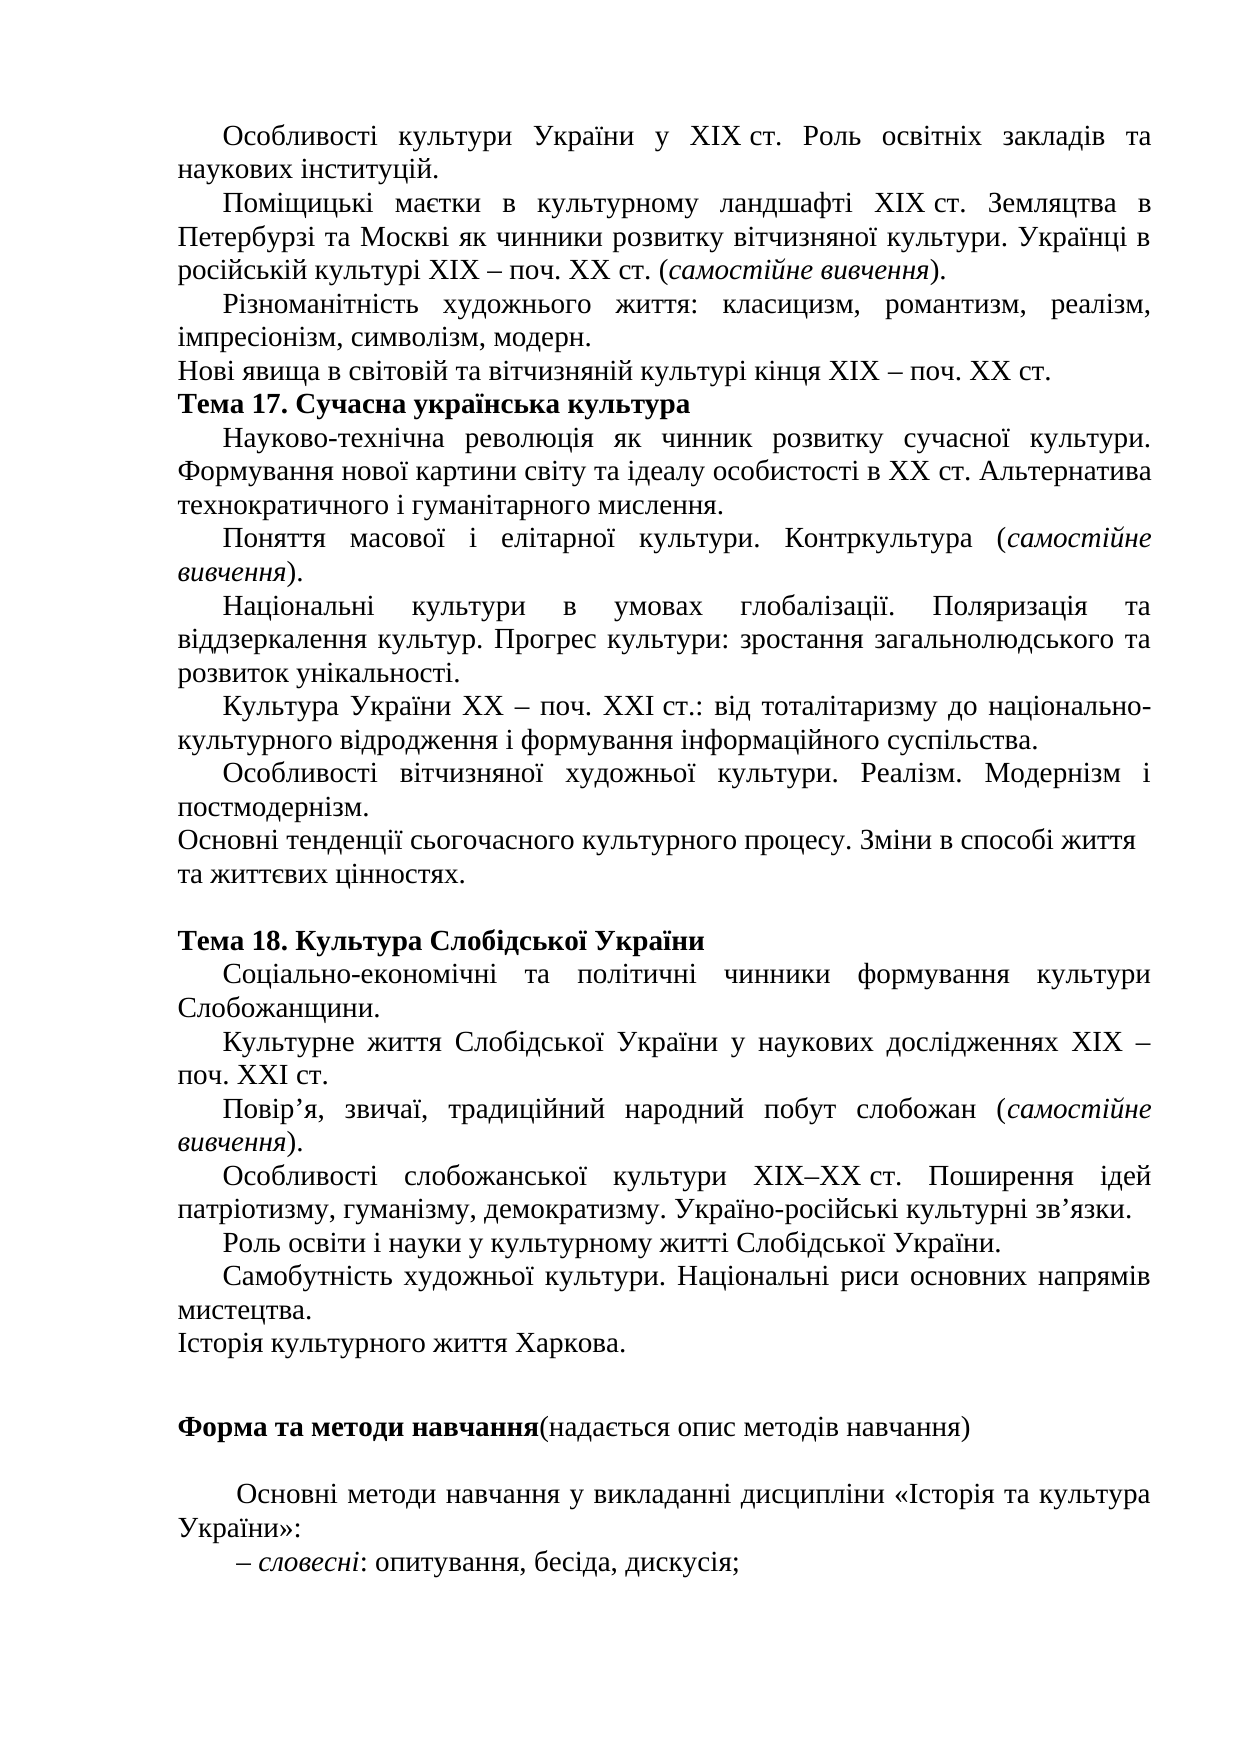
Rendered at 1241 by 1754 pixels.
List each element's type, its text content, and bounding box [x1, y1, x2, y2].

text Повір’я, звичаї, традиційний народний побут слобожан (самостійне вивчення). [177, 1091, 1152, 1158]
text Культурне життя Слобідської України у наукових дослідженнях ХІХ – поч. ХХІ ст. [177, 1024, 1152, 1091]
text Поняття масової і елітарної культури. Контркультура (самостійне вивчення). [177, 521, 1152, 588]
text Історія культурного життя Харкова. [177, 1326, 1152, 1359]
text Особливості культури України у ХІХ ст. Роль освітніх закладів та наукових інституцій. [177, 118, 1152, 185]
text Особливості вітчизняної художньої культури. Реалізм. Модернізм і постмодернізм. [177, 755, 1152, 822]
text Форма та методи навчання(надається опис методів навчання) [177, 1409, 1152, 1443]
text Різноманітність художнього життя: класицизм, романтизм, реалізм, імпресіонізм, символізм, модерн. [177, 286, 1152, 353]
text Нові явища в світовій та вітчизняній культурі кінця ХІХ – поч. ХХ ст. [177, 353, 1152, 386]
text Науково-технічна революція як чинник розвитку сучасної культури. Формування нової картини світу та ідеалу особистості в ХХ ст. Альтернатива технократичного і гуманітарного мислення. [177, 420, 1152, 521]
text Основні методи навчання у викладанні дисципліни «Історія та культура України»: [177, 1477, 1152, 1544]
text Тема 18. Культура Слобідської України [177, 923, 1152, 957]
text Соціально-економічні та політичні чинники формування культури Слобожанщини. [177, 957, 1152, 1024]
text Тема 17. Сучасна українська культура [177, 386, 1152, 420]
text Самобутність художньої культури. Національні риси основних напрямів мистецтва. [177, 1258, 1152, 1326]
text Особливості слобожанської культури ХІХ–ХХ ст. Поширення ідей патріотизму, гуманізму, демократизму. Україно-російські культурні зв’язки. [177, 1158, 1152, 1225]
text – словесні: опитування, бесіда, дискусія; [177, 1544, 1152, 1577]
text Культура України ХХ – поч. ХХІ ст.: від тоталітаризму до національно-культурного відродження і формування інформаційного суспільства. [177, 688, 1152, 755]
text Поміщицькі маєтки в культурному ландшафті ХІХ ст. Земляцтва в Петербурзі та Москві як чинники розвитку вітчизняної культури. Українці в російській культурі ХІХ – поч. ХХ ст. (самостійне вивчення). [177, 185, 1152, 286]
text Роль освіти і науки у культурному житті Слобідської України. [177, 1225, 1152, 1258]
text Національні культури в умовах глобалізації. Поляризація та віддзеркалення культур. Прогрес культури: зростання загальнолюдського та розвиток унікальності. [177, 588, 1152, 688]
text Основні тенденції сьогочасного культурного процесу. Зміни в способі життя та життєвих цінностях. [177, 822, 1152, 889]
